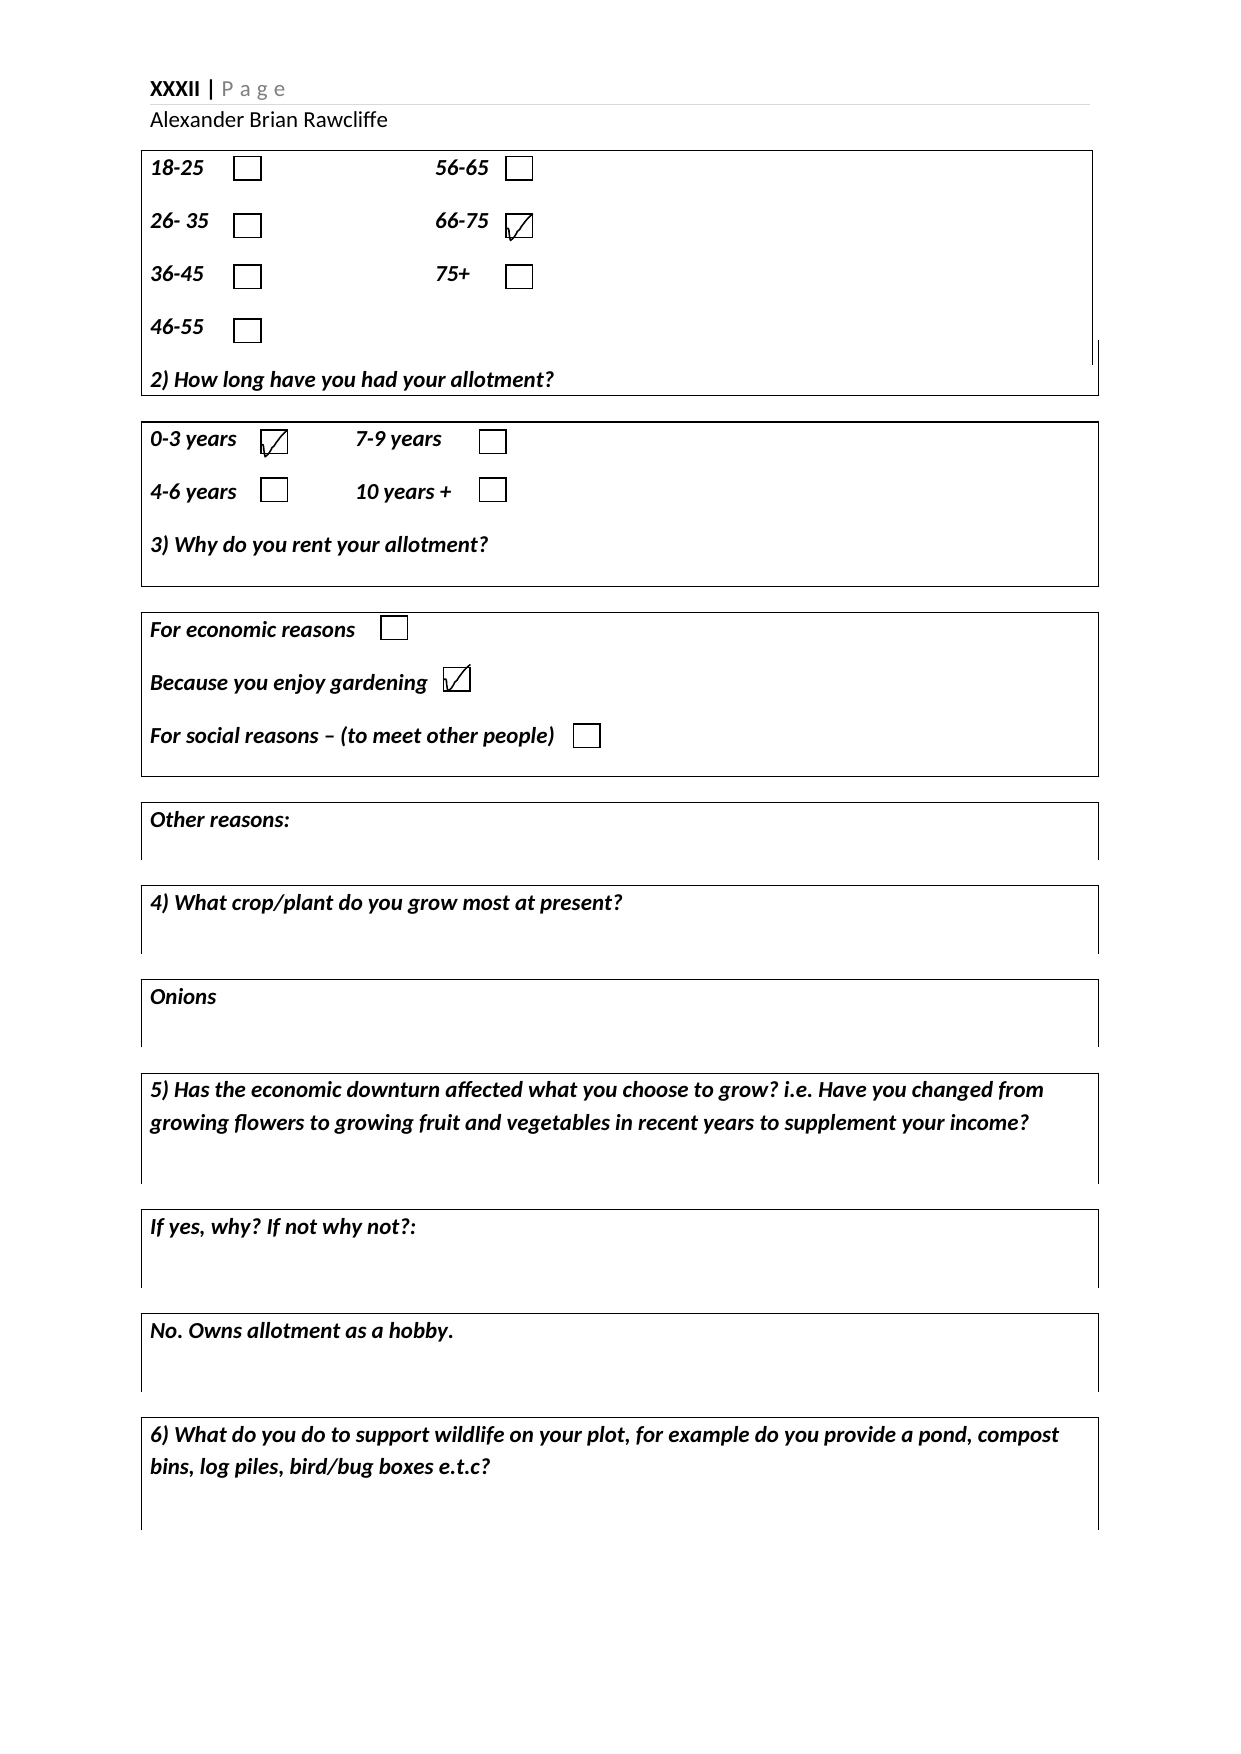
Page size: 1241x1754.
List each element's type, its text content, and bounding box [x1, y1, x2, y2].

text 18-25 56-65 [142, 151, 1092, 181]
text 4-6 years 10 years + [142, 474, 1098, 506]
text 4) What crop/plant do you grow most at present? [142, 886, 1098, 954]
text If yes, why? If not why not?: [142, 1210, 1098, 1288]
text 3) Why do you rent your allotment? [142, 527, 1098, 586]
text For social reasons – (to meet other people) [142, 718, 1098, 776]
text 5) Has the economic downturn affected what you choose to grow? i.e. Have you changed from growing flowers to growing fruit and vegetables in recent years to supplement your income? [142, 1074, 1098, 1184]
text 46-55 [142, 309, 1092, 340]
text 0-3 years 7-9 years [142, 423, 1098, 452]
text For economic reasons [142, 613, 1098, 643]
text 36-45 75+ [142, 256, 1092, 287]
text Because you enjoy gardening [142, 665, 1098, 696]
text Onions [142, 980, 1098, 1047]
text 2) How long have you had your allotment? [142, 362, 1098, 395]
text 26- 35 66-75 [142, 203, 1092, 234]
text No. Owns allotment as a hobby. [142, 1314, 1098, 1392]
text 6) What do you do to support wildlife on your plot, for example do you provide a pond, compost bins, log piles, bird/bug boxes e.t.c? [142, 1418, 1098, 1530]
text Other reasons: [142, 803, 1098, 860]
